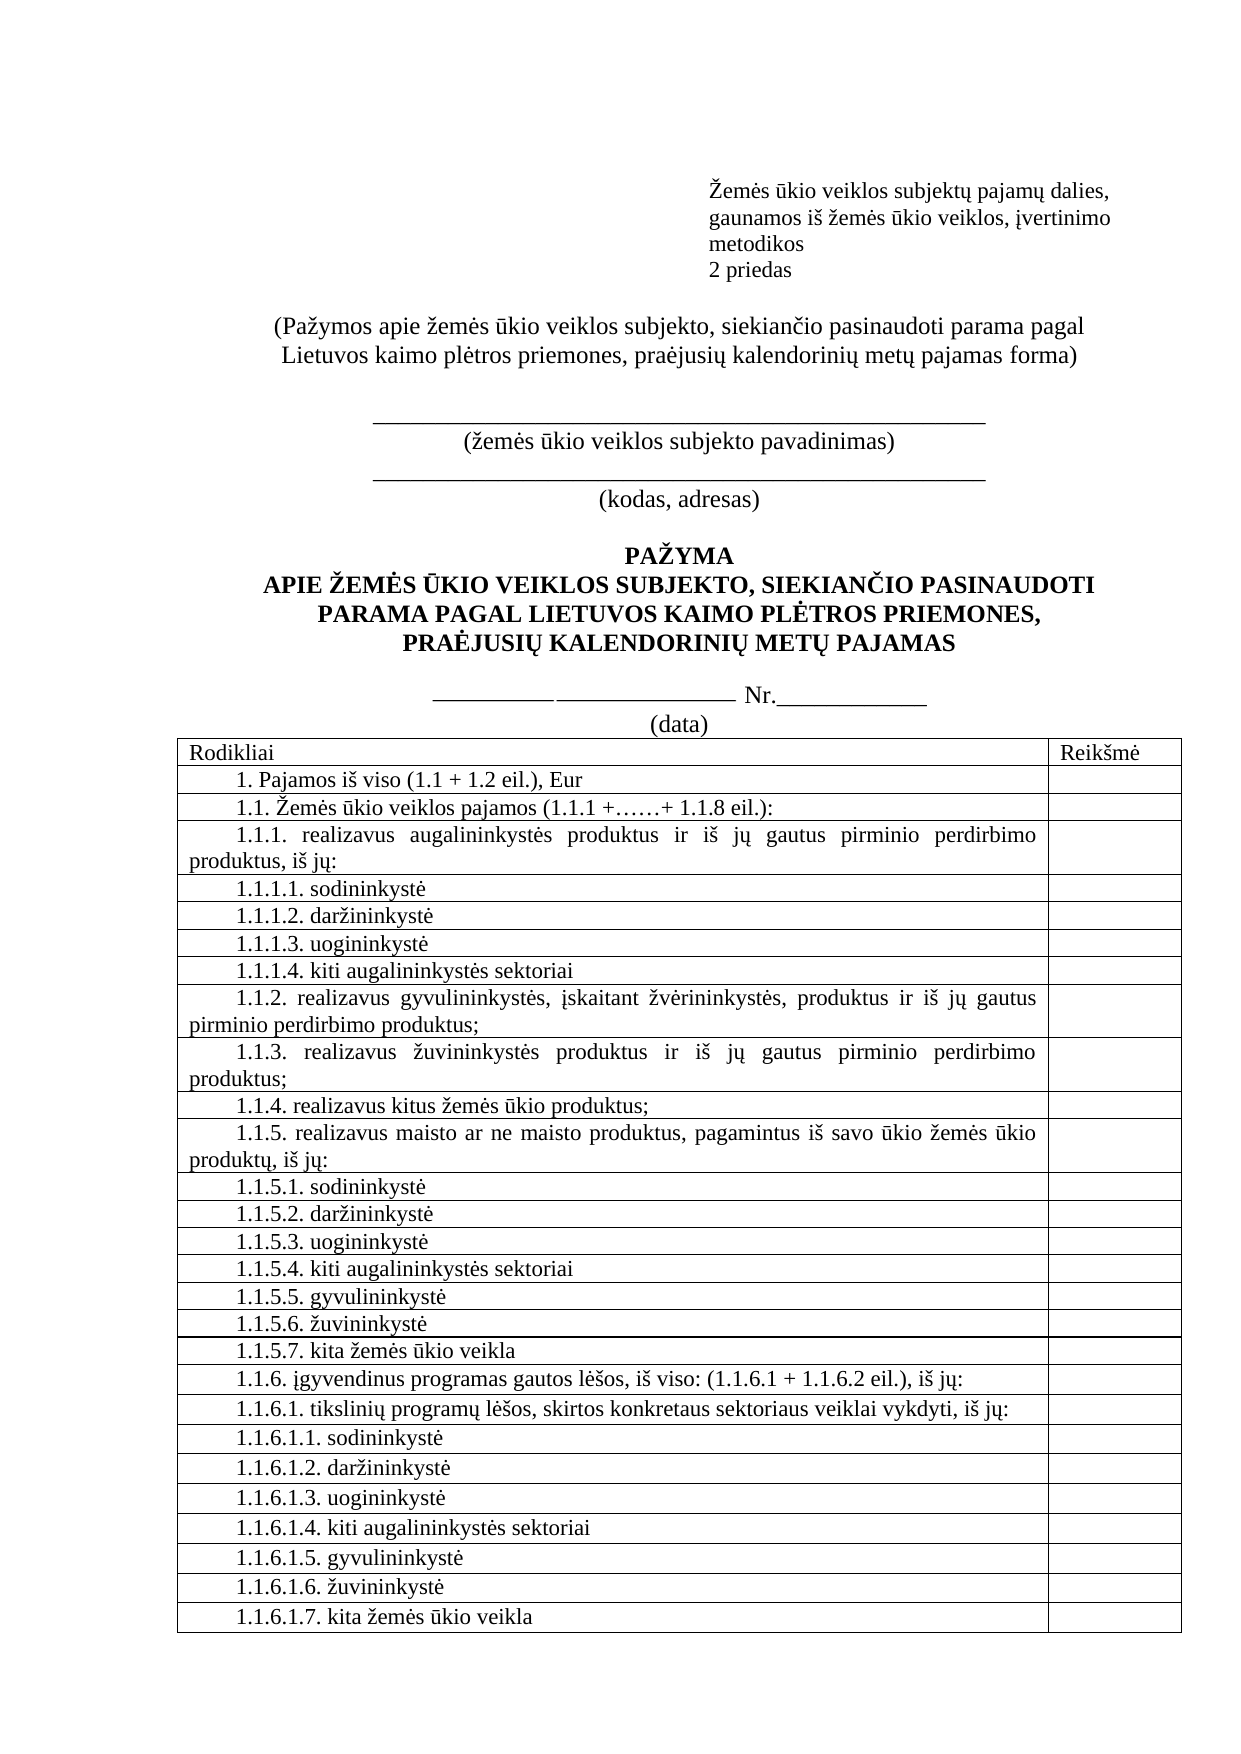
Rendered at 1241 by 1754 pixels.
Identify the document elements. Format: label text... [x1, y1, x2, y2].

table_cell [1049, 930, 1181, 956]
table_cell [1049, 875, 1181, 901]
table_header Reikšmė [1049, 739, 1181, 765]
table_header Rodikliai [178, 739, 1048, 765]
table_cell [1049, 1310, 1181, 1336]
table_cell 1.1.6.1.1. sodininkystė [178, 1425, 1048, 1453]
table_cell 1.1.4. realizavus kitus žemės ūkio produktus; [178, 1092, 1048, 1118]
table_cell 1.1.6.1.5. gyvulininkystė [178, 1544, 1048, 1572]
text (kodas, adresas) [177, 484, 1181, 513]
table_cell [1049, 1173, 1181, 1199]
table_cell [1049, 1454, 1181, 1483]
table_cell 1.1.6.1.2. daržininkystė [178, 1454, 1048, 1483]
picture [431, 700, 738, 704]
table_cell 1. Pajamos iš viso (1.1 + 1.2 eil.), Eur [178, 766, 1048, 793]
table_cell 1.1.2. realizavus gyvulininkystės, įskaitant žvėrininkystės, produktus ir iš jų gautus pirminio perdirbimo produktus; [178, 985, 1048, 1037]
table_cell 1.1.5.1. sodininkystė [178, 1173, 1048, 1199]
table_cell [1049, 1425, 1181, 1453]
table_cell 1.1.6.1.4. kiti augalininkystės sektoriai [178, 1514, 1048, 1543]
table_cell 1.1.5.2. daržininkystė [178, 1201, 1048, 1227]
table_cell [1049, 1603, 1181, 1632]
text PAŽYMA [177, 541, 1181, 570]
table_cell 1.1.1.2. daržininkystė [178, 902, 1048, 929]
table_cell [1049, 1395, 1181, 1423]
text APIE ŽEMĖS ŪKIO VEIKLOS SUBJEKTO, SIEKIANČIO PASINAUDOTI [177, 570, 1181, 599]
table_cell 1.1.1.4. kiti augalininkystės sektoriai [178, 957, 1048, 983]
table_cell [1049, 902, 1181, 929]
table_cell [1049, 1544, 1181, 1572]
table_cell 1.1.5. realizavus maisto ar ne maisto produktus, pagamintus iš savo ūkio žemės ūkio produktų, iš jų: [178, 1119, 1048, 1172]
table_cell 1.1. Žemės ūkio veiklos pajamos (1.1.1 +……+ 1.1.8 eil.): [178, 794, 1048, 820]
text gaunamos iš žemės ūkio veiklos, įvertinimo [709, 203, 1181, 230]
table_cell [1049, 766, 1181, 793]
table_cell 1.1.1.3. uogininkystė [178, 930, 1048, 956]
text PARAMA PAGAL LIETUVOS KAIMO PLĖTROS PRIEMONES, [177, 599, 1181, 628]
table_cell [1049, 1283, 1181, 1309]
table_cell [1049, 1201, 1181, 1227]
text 2 priedas [709, 256, 1181, 283]
text _________________________________________________ [177, 455, 1181, 484]
table_cell 1.1.5.7. kita žemės ūkio veikla [178, 1338, 1048, 1364]
table_cell [1049, 794, 1181, 820]
table_cell 1.1.6.1.6. žuvininkystė [178, 1574, 1048, 1602]
text PRAĖJUSIŲ KALENDORINIŲ METŲ PAJAMAS [177, 628, 1181, 656]
text _________________________________________________ [177, 398, 1181, 426]
table_cell 1.1.3. realizavus žuvininkystės produktus ir iš jų gautus pirminio perdirbimo produktus; [178, 1038, 1048, 1091]
table_cell 1.1.5.5. gyvulininkystė [178, 1283, 1048, 1309]
text Lietuvos kaimo plėtros priemones, praėjusių kalendorinių metų pajamas forma) [177, 340, 1181, 369]
table_cell [1049, 1255, 1181, 1282]
table_cell [1049, 1574, 1181, 1602]
table_cell [1049, 1338, 1181, 1364]
table_cell [1049, 957, 1181, 983]
table_cell 1.1.5.3. uogininkystė [178, 1228, 1048, 1254]
table_cell [1049, 1484, 1181, 1513]
text Nr.____________ [177, 680, 1181, 709]
text metodikos [709, 230, 1181, 256]
table_cell 1.1.6.1. tikslinių programų lėšos, skirtos konkretaus sektoriaus veiklai vykdyti, iš jų: [178, 1395, 1048, 1423]
table_cell 1.1.1.1. sodininkystė [178, 875, 1048, 901]
text (Pažymos apie žemės ūkio veiklos subjekto, siekiančio pasinaudoti parama pagal [177, 311, 1181, 340]
table_cell [1049, 985, 1181, 1037]
table_cell 1.1.6.1.7. kita žemės ūkio veikla [178, 1603, 1048, 1632]
table_cell [1049, 1365, 1181, 1394]
table_cell 1.1.6. įgyvendinus programas gautos lėšos, iš viso: (1.1.6.1 + 1.1.6.2 eil.), iš jų: [178, 1365, 1048, 1394]
table_cell [1049, 1119, 1181, 1172]
table_cell [1049, 1092, 1181, 1118]
table_cell [1049, 1038, 1181, 1091]
table_cell 1.1.5.6. žuvininkystė [178, 1310, 1048, 1336]
table_cell [1049, 821, 1181, 874]
table_cell 1.1.1. realizavus augalininkystės produktus ir iš jų gautus pirminio perdirbimo produktus, iš jų: [178, 821, 1048, 874]
text (data) [177, 709, 1181, 738]
table_cell 1.1.6.1.3. uogininkystė [178, 1484, 1048, 1513]
text Žemės ūkio veiklos subjektų pajamų dalies, [177, 177, 1181, 203]
text (žemės ūkio veiklos subjekto pavadinimas) [177, 426, 1181, 455]
table_cell [1049, 1228, 1181, 1254]
table_cell 1.1.5.4. kiti augalininkystės sektoriai [178, 1255, 1048, 1282]
table_cell [1049, 1514, 1181, 1543]
